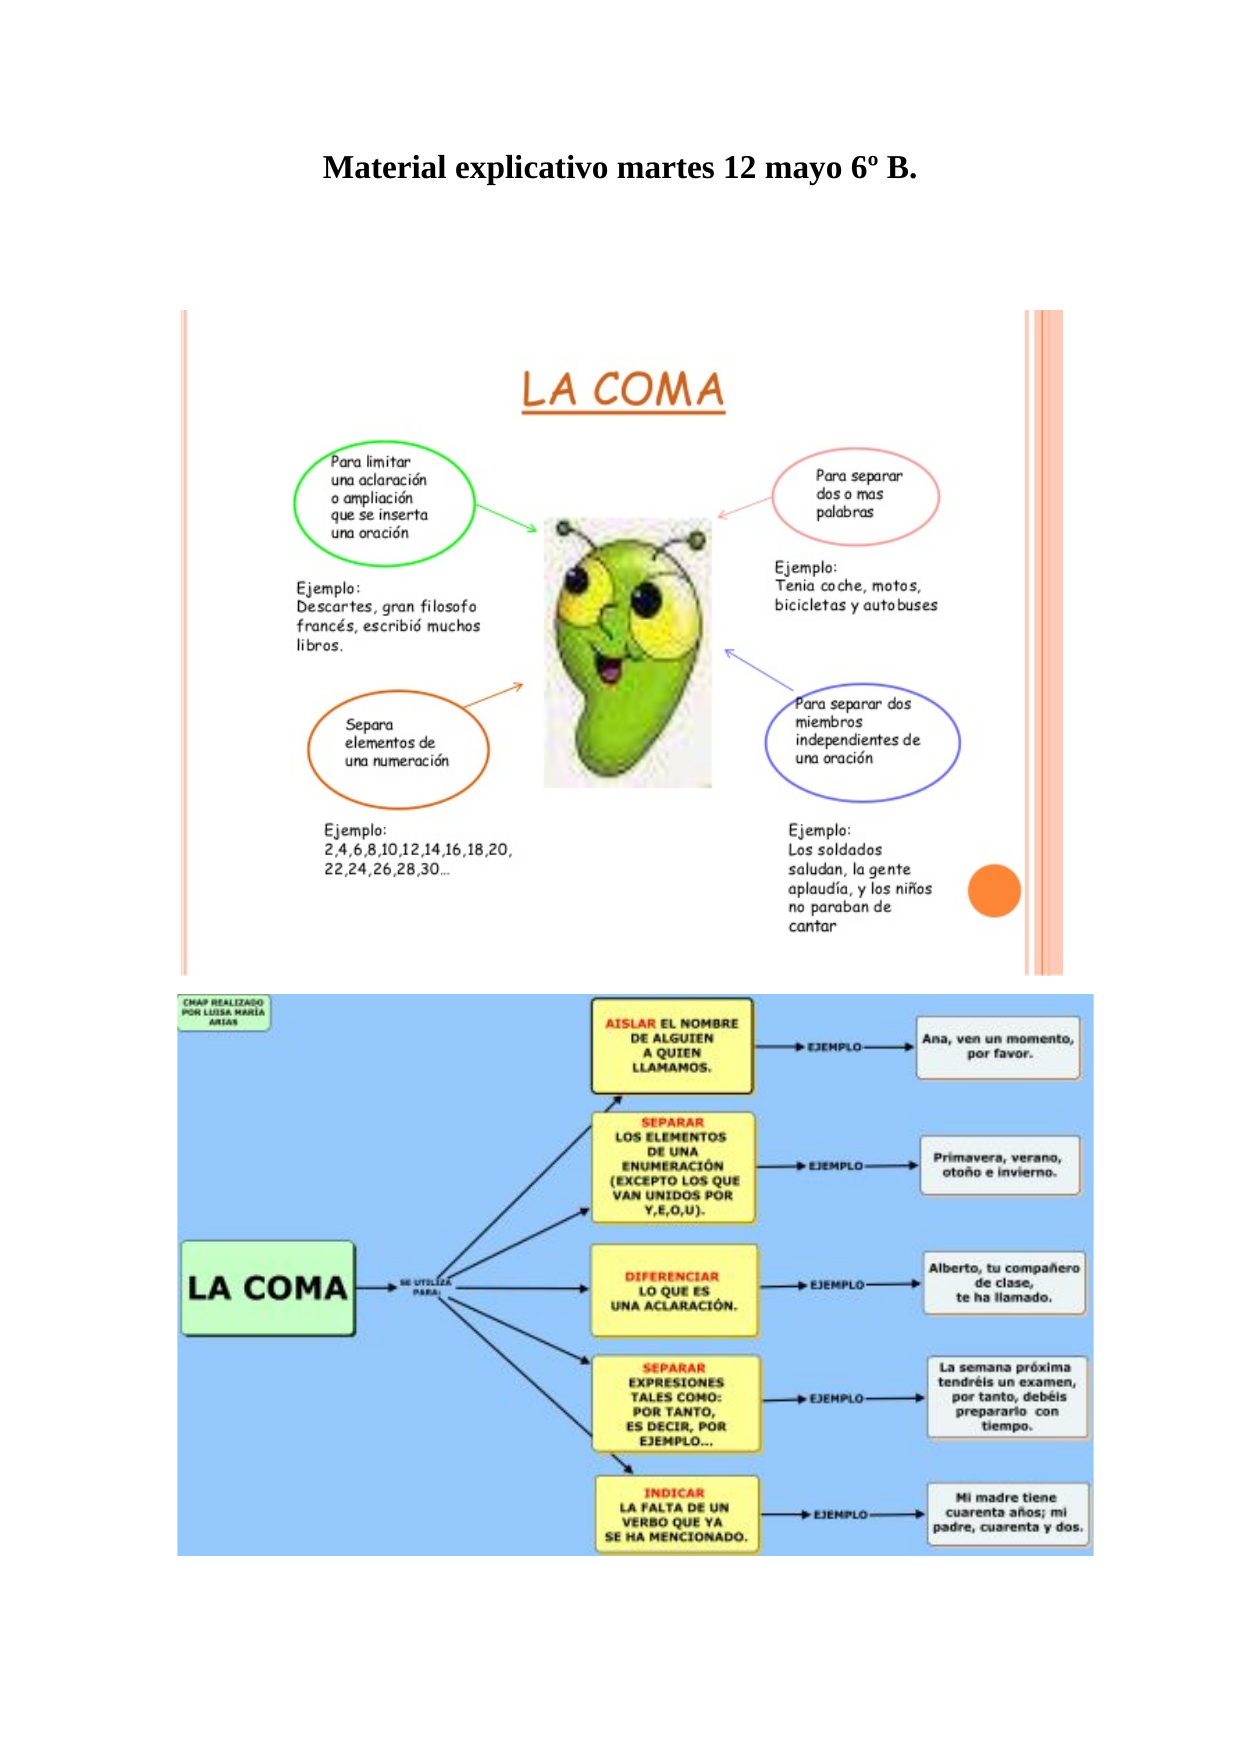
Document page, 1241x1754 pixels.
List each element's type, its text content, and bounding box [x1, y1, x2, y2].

picture [177, 310, 1063, 976]
picture [177, 994, 1094, 1556]
text Material explicativo martes 12 mayo 6º B. [177, 148, 1063, 186]
